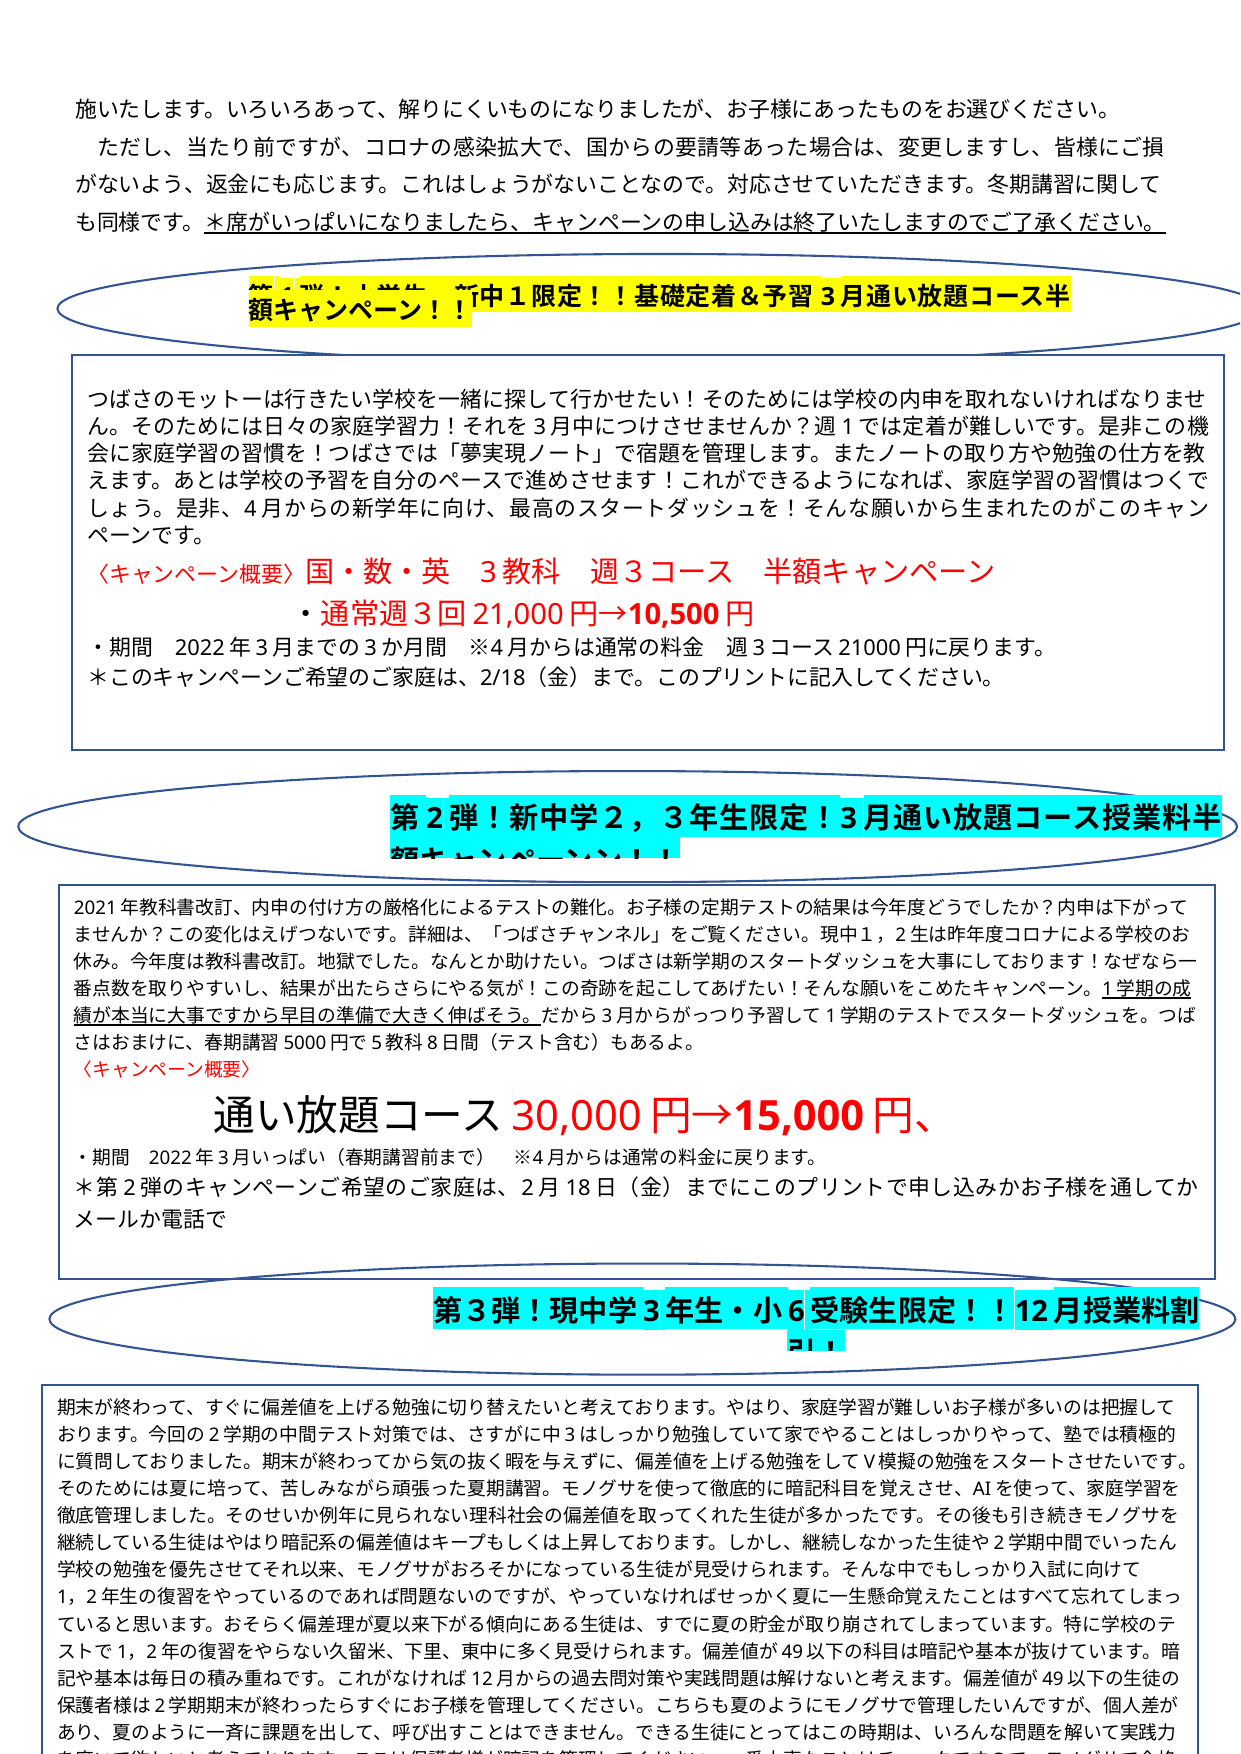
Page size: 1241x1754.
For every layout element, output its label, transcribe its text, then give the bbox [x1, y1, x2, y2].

text ただし、当たり前ですが、コロナの感染拡大で、国からの要請等あった場合は、変更しますし、皆様にご損がないよう、返金にも応じます。これはしょうがないことなので。対応させていただきます。冬期講習に関しても同様です。＊席がいっぱいになりましたら、キャンペーンの申し込みは終了いたしますのでご了承ください。 [75, 127, 1165, 239]
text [75, 89, 1165, 127]
